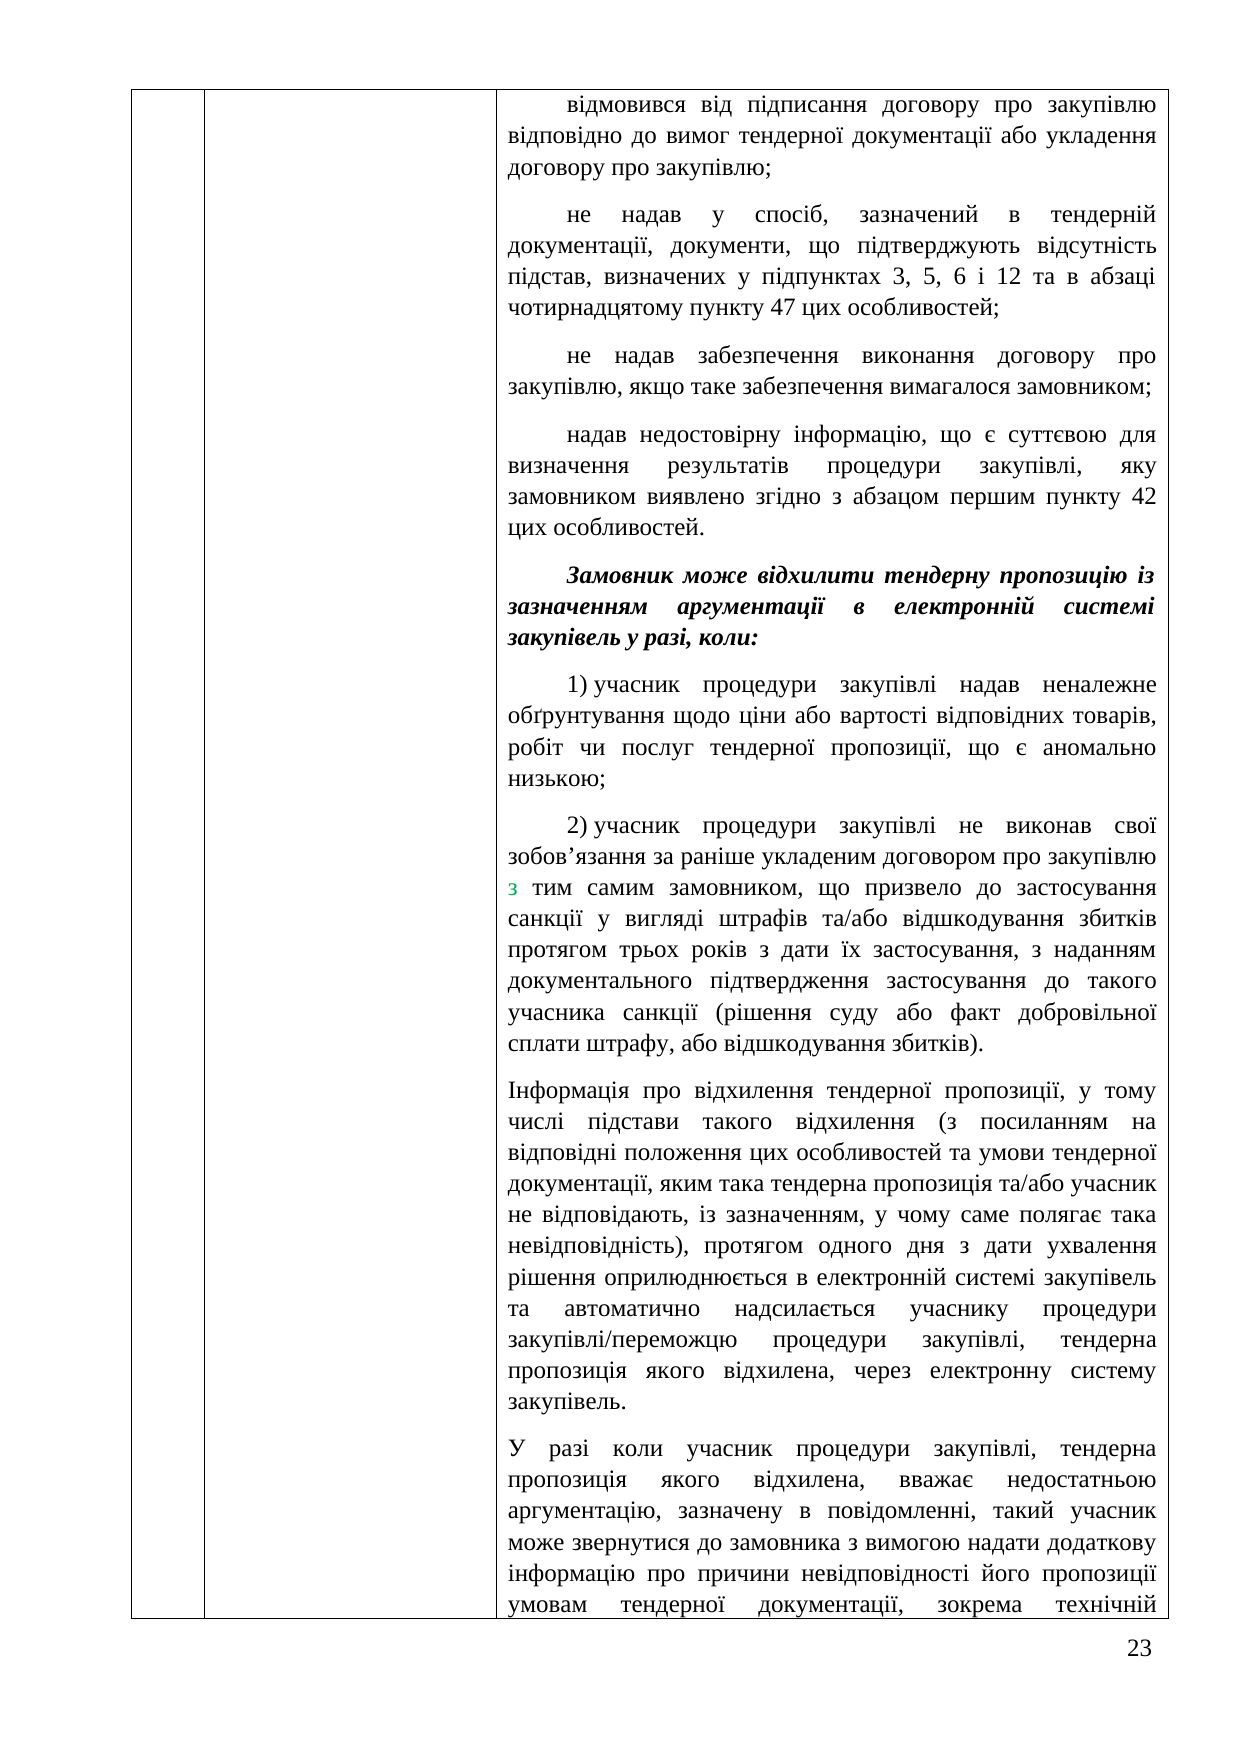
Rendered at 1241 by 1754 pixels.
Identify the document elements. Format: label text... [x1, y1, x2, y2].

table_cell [497, 90, 1168, 1617]
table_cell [205, 90, 496, 1617]
table_cell 3 [132, 90, 204, 1617]
